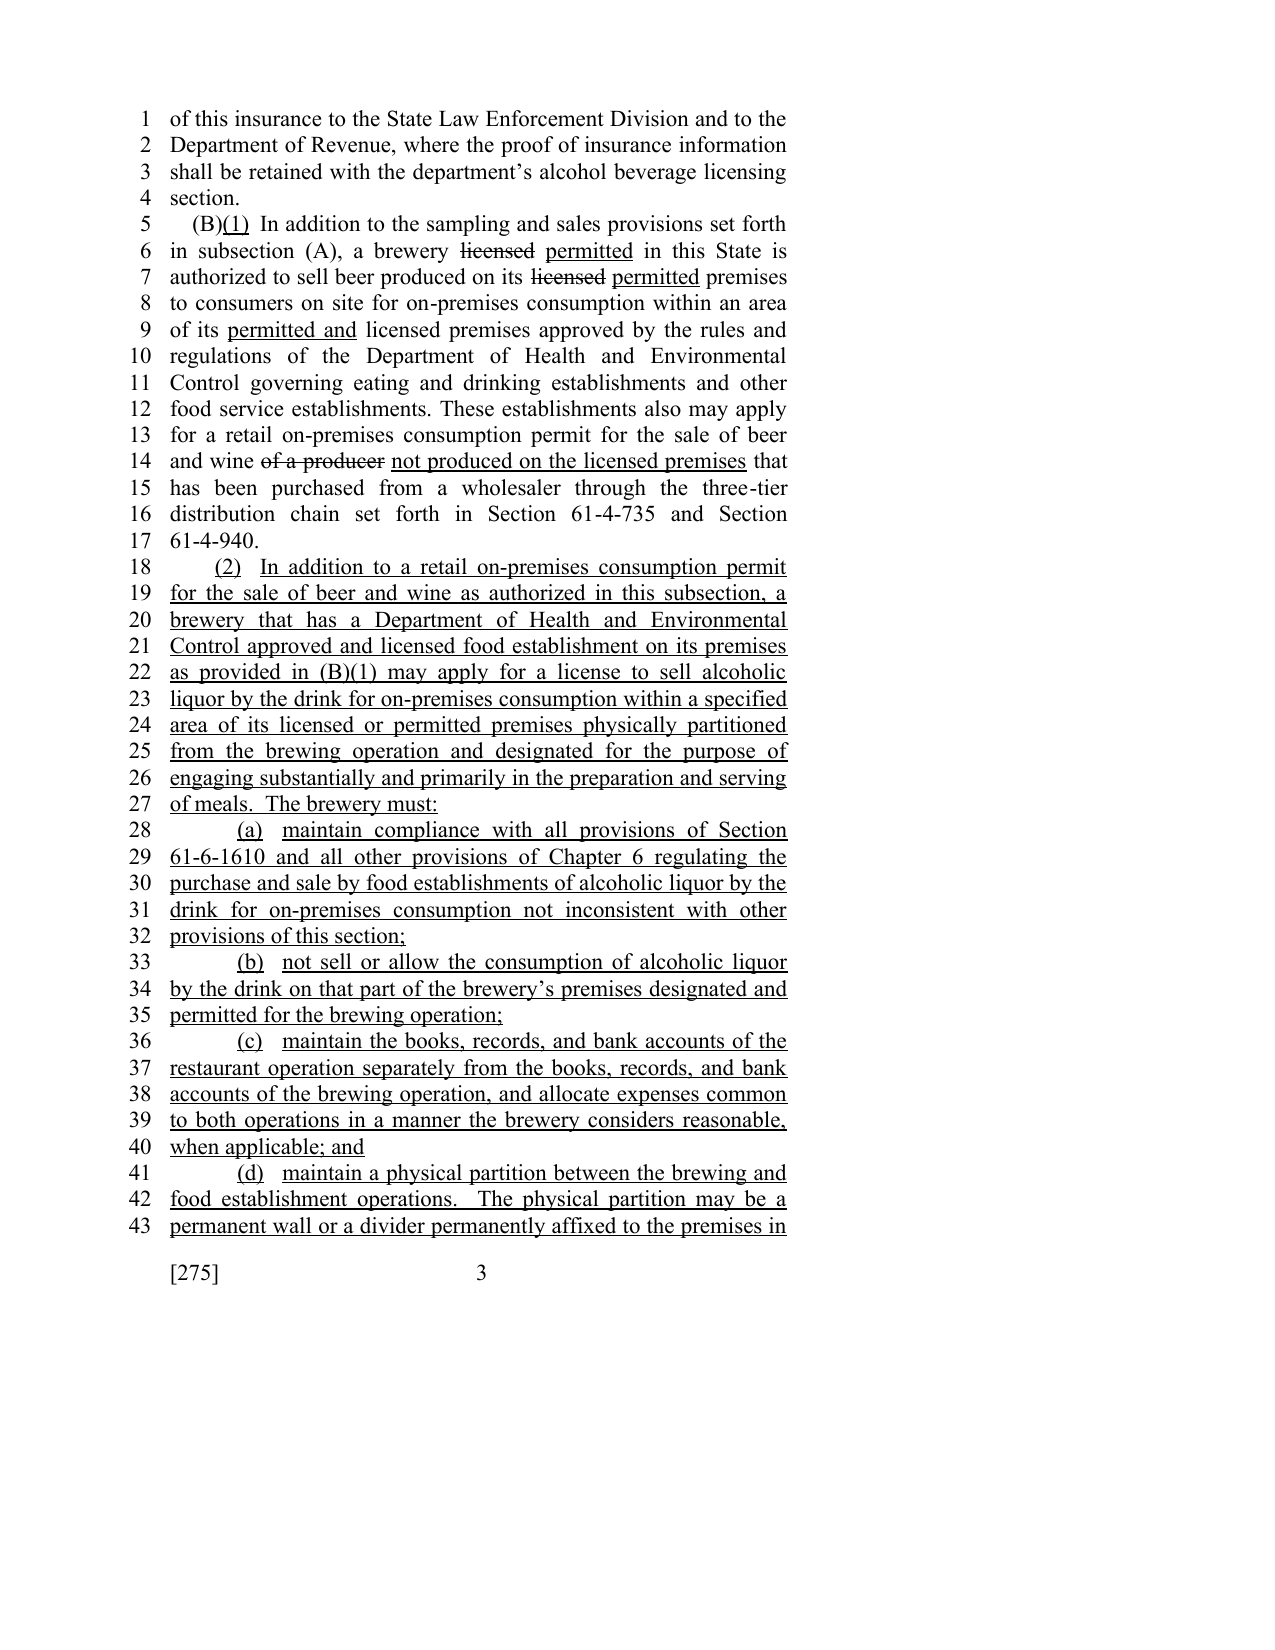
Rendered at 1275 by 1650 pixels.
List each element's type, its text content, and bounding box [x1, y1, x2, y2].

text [169, 105, 787, 210]
text (a) maintain compliance with all provisions of Section 61-6-1610 and all other provisions of Chapter 6 regulating the purchase and sale by food establishments of alcoholic liquor by the drink for on-premises consumption not inconsistent with other provisions of this section; [169, 920, 787, 948]
text (a) maintain compliance with all provisions of Section 61-6-1610 and all other provisions of Chapter 6 regulating the purchase and sale by food establishments of alcoholic liquor by the drink for on-premises consumption not inconsistent with other provisions of this section; [169, 817, 787, 866]
text (c) maintain the books, records, and bank accounts of the restaurant operation separately from the books, records, and bank accounts of the brewing operation, and allocate expenses common to both operations in a manner the brewery considers reasonable, when applicable; and [169, 1027, 787, 1077]
text (b) not sell or allow the consumption of alcoholic liquor by the drink on that part of the brewery’s premises designated and permitted for the brewing operation; [169, 948, 787, 998]
text (c) maintain the books, records, and bank accounts of the restaurant operation separately from the books, records, and bank accounts of the brewing operation, and allocate expenses common to both operations in a manner the brewery considers reasonable, when applicable; and [169, 1130, 787, 1159]
text (b) not sell or allow the consumption of alcoholic liquor by the drink on that part of the brewery’s premises designated and permitted for the brewing operation; [169, 999, 787, 1027]
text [169, 1209, 787, 1235]
text (B)(1) In addition to the sampling and sales provisions set forth in subsection (A), a brewery licensed permitted in this State is authorized to sell beer produced on its licensed permitted premises to consumers on site for on-premises consumption within an area of its permitted and licensed premises approved by the rules and regulations of the Department of Health and Environmental Control governing eating and drinking establishments and other food service establishments. These establishments also may apply for a retail on-premises consumption permit for the sale of beer and wine of a producer not produced on the licensed premises that has been purchased from a wholesaler through the three-tier distribution chain set forth in Section 61-4-735 and Section 61-4-940. [169, 210, 787, 553]
